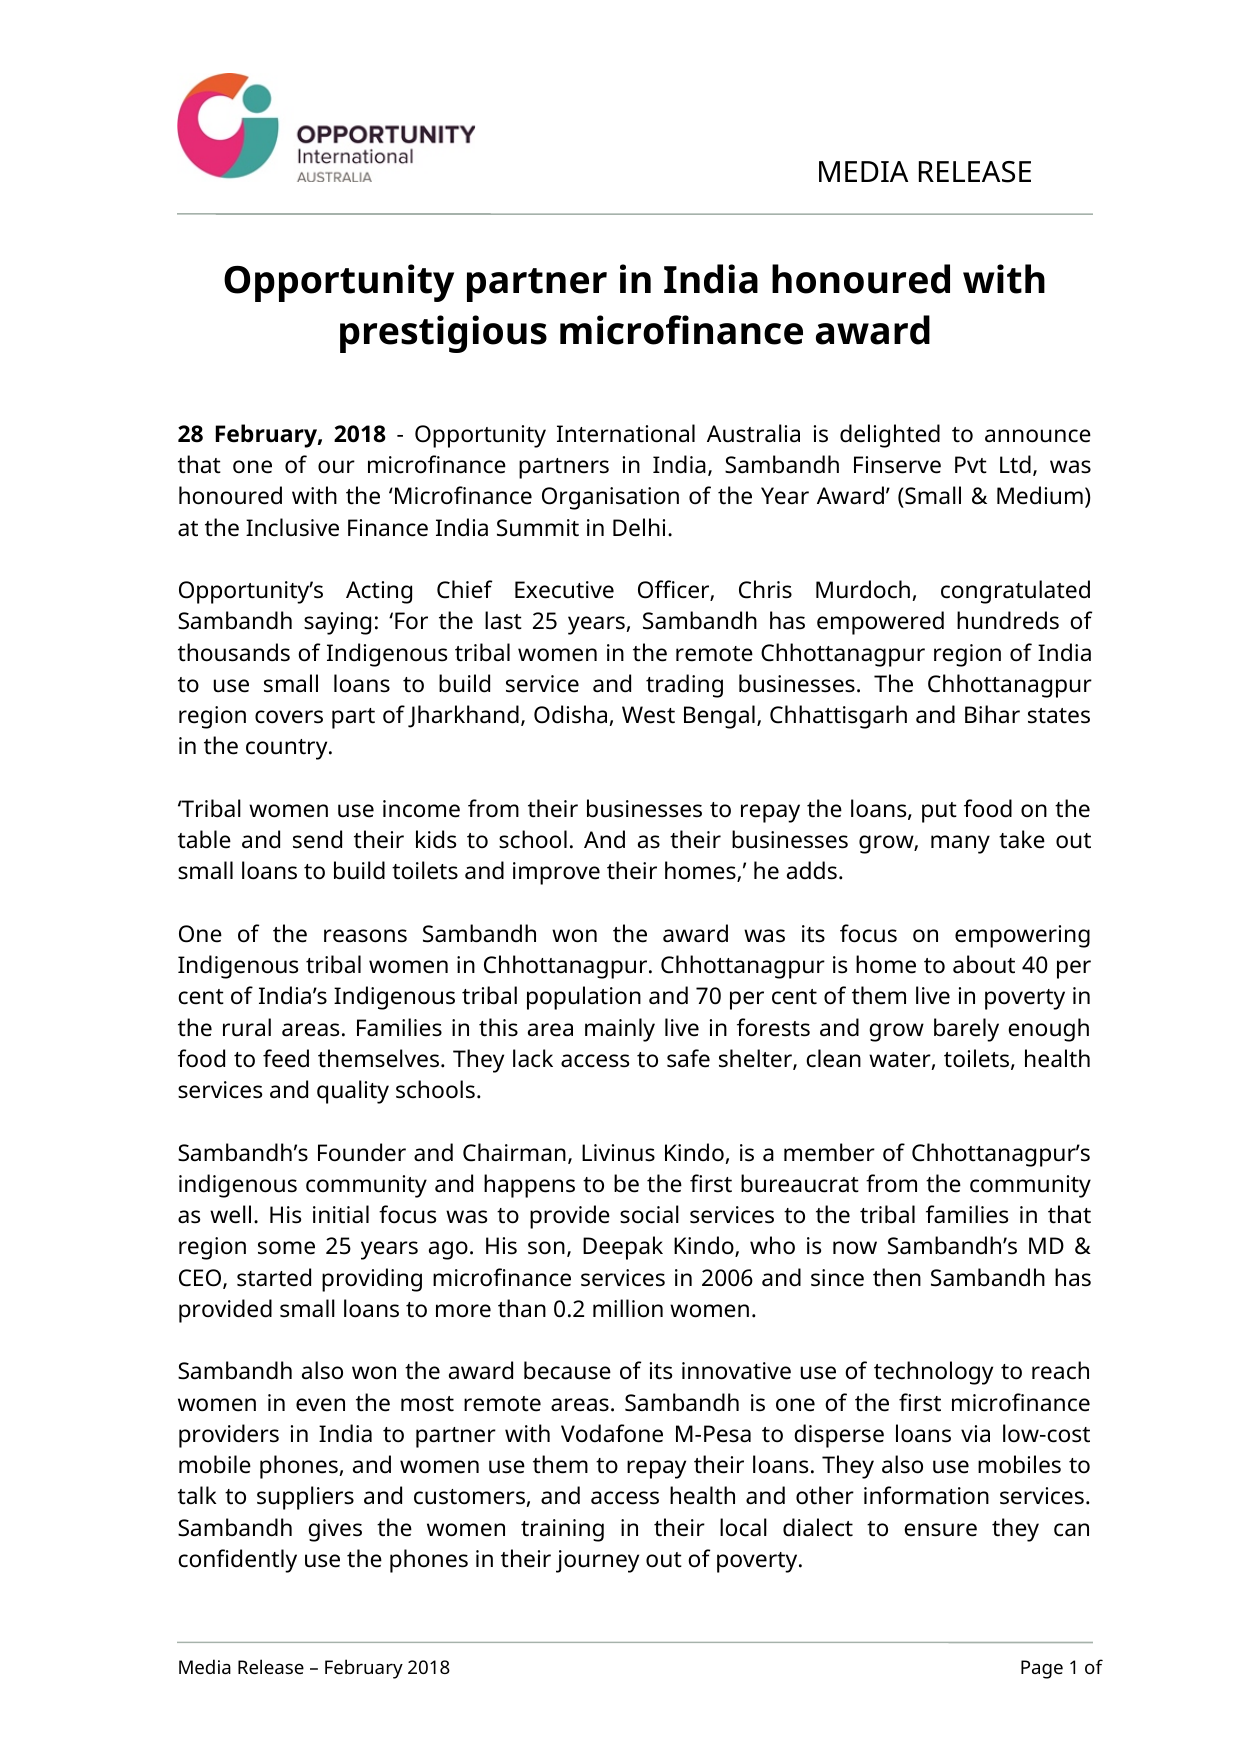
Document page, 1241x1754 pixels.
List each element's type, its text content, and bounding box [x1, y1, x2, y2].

text Sambandh also won the award because of its innovative use of technology to reach women in even the most remote areas. Sambandh is one of the first microfinance providers in India to partner with Vodafone M-Pesa to disperse loans via low-cost mobile phones, and women use them to repay their loans. They also use mobiles to talk to suppliers and customers, and access health and other information services. Sambandh gives the women training in their local dialect to ensure they can confidently use the phones in their journey out of poverty. [177, 1355, 1092, 1574]
text prestigious microfinance award [177, 304, 1092, 355]
text Opportunity’s Acting Chief Executive Officer, Chris Murdoch, congratulated Sambandh saying: ‘For the last 25 years, Sambandh has empowered hundreds of thousands of Indigenous tribal women in the remote Chhottanagpur region of India to use small loans to build service and trading businesses. The Chhottanagpur region covers part of Jharkhand, Odisha, West Bengal, Chhattisgarh and Bihar states in the country. [177, 574, 1092, 761]
text ‘Tribal women use income from their businesses to repay the loans, put food on the table and send their kids to school. And as their businesses grow, many take out small loans to build toilets and improve their homes,’ he adds. [177, 793, 1092, 886]
text Sambandh’s Founder and Chairman, Livinus Kindo, is a member of Chhottanagpur’s indigenous community and happens to be the first bureaucrat from the community as well. His initial focus was to provide social services to the tribal families in that region some 25 years ago. His son, Deepak Kindo, who is now Sambandh’s MD & CEO, started providing microfinance services in 2006 and since then Sambandh has provided small loans to more than 0.2 million women. [177, 1136, 1092, 1324]
text 28 February, 2018 - Opportunity International Australia is delighted to announce that one of our microfinance partners in India, Sambandh Finserve Pvt Ltd, was honoured with the ‘Microfinance Organisation of the Year Award’ (Small & Medium) at the Inclusive Finance India Summit in Delhi. [177, 418, 1092, 543]
text Opportunity partner in India honoured with [177, 253, 1092, 304]
text One of the reasons Sambandh won the award was its focus on empowering Indigenous tribal women in Chhottanagpur. Chhottanagpur is home to about 40 per cent of India’s Indigenous tribal population and 70 per cent of them live in poverty in the rural areas. Families in this area mainly live in forests and grow barely enough food to feed themselves. They lack access to safe shelter, clean water, toilets, health services and quality schools. [177, 918, 1092, 1105]
picture [177, 73, 476, 182]
